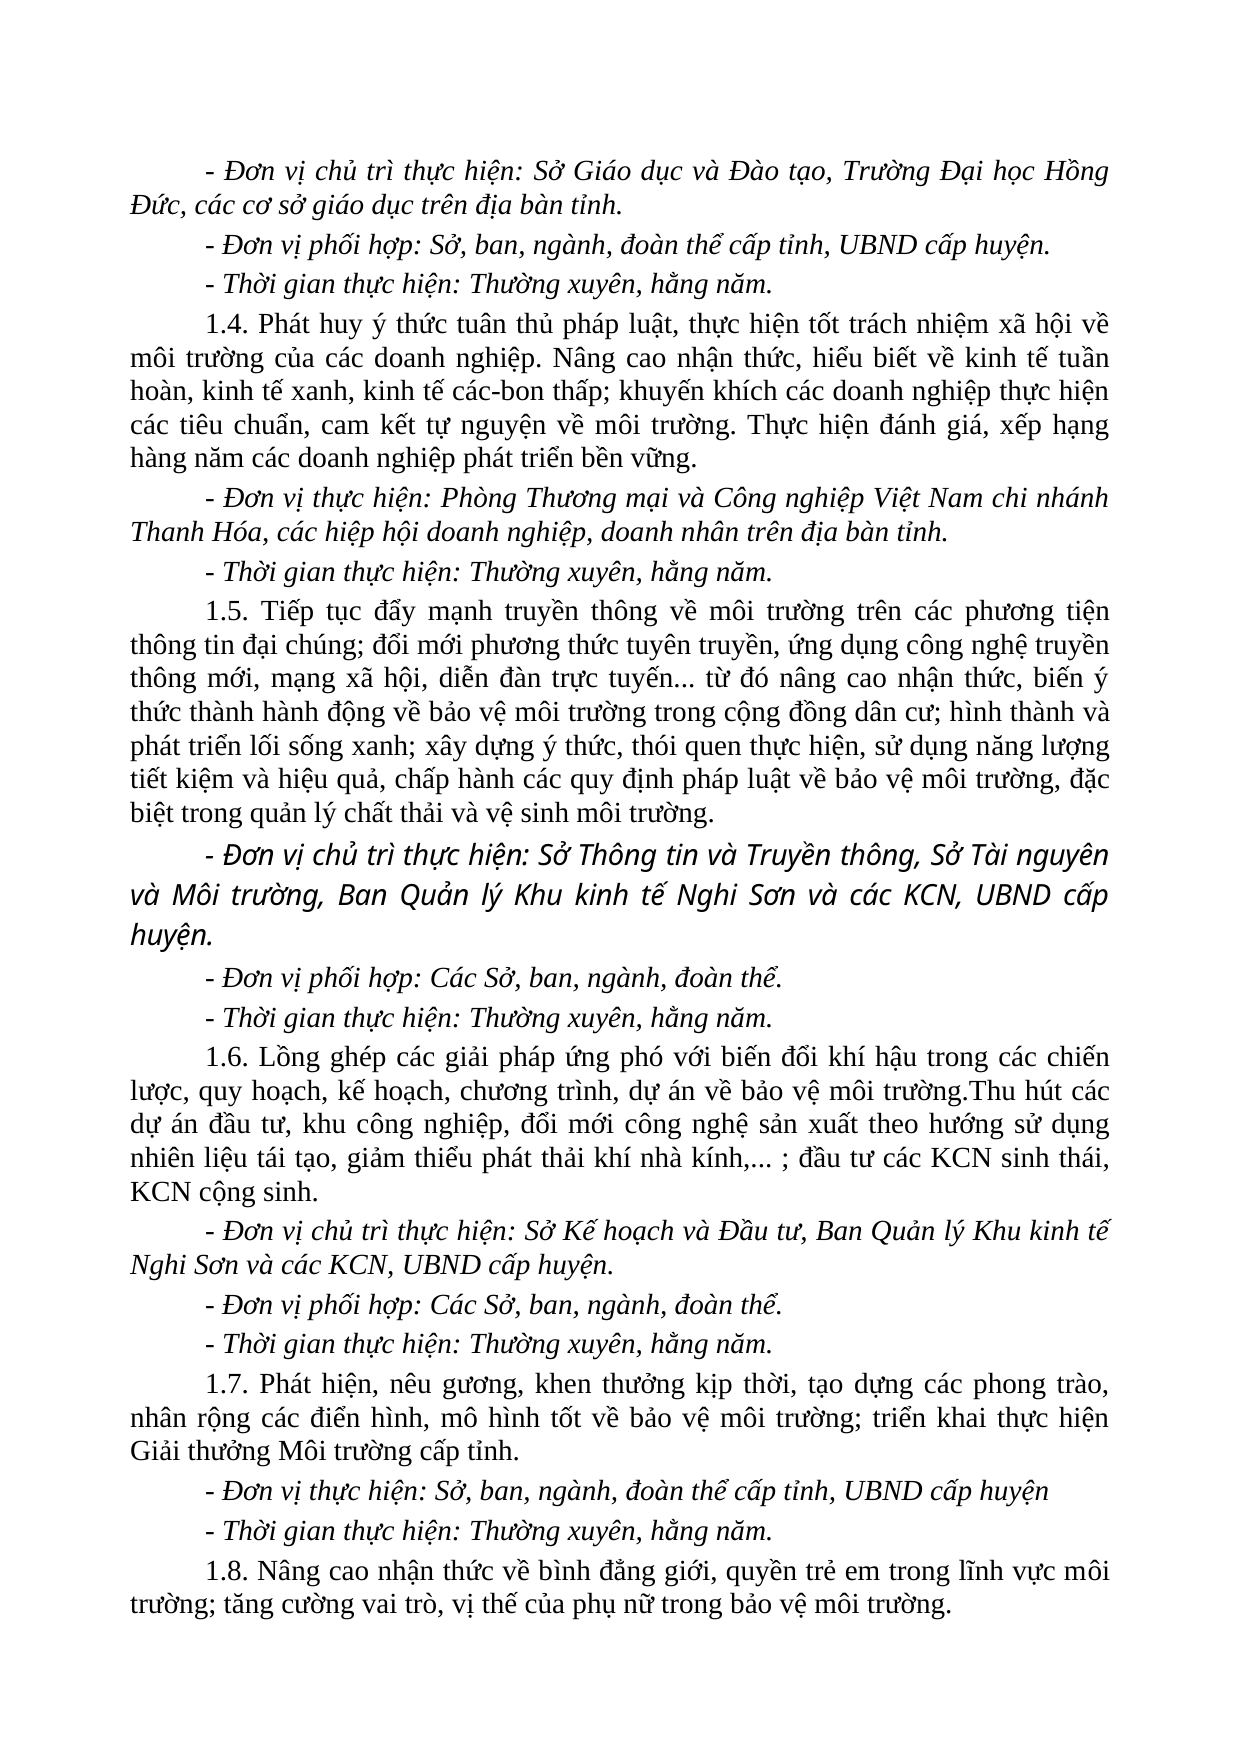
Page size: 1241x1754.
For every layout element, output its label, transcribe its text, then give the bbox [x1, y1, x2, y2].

text - Đơn vị phối hợp: Sở, ban, ngành, đoàn thể cấp tỉnh, UBND cấp huyện. [130, 227, 1110, 260]
text - Thời gian thực hiện: Thường xuyên, hằng năm. [130, 554, 1110, 587]
text - Thời gian thực hiện: Thường xuyên, hằng năm. [130, 1513, 1110, 1547]
text 1.4. Phát huy ý thức tuân thủ pháp luật, thực hiện tốt trách nhiệm xã hội về môi trường của các doanh nghiệp. Nâng cao nhận thức, hiểu biết về kinh tế tuần hoàn, kinh tế xanh, kinh tế các-bon thấp; khuyến khích các doanh nghiệp thực hiện các tiêu chuẩn, cam kết tự nguyện về môi trường. Thực hiện đánh giá, xếp hạng hàng năm các doanh nghiệp phát triển bền vững. [130, 306, 1110, 474]
text - Đơn vị phối hợp: Các Sở, ban, ngành, đoàn thể. [130, 1287, 1110, 1320]
text - Thời gian thực hiện: Thường xuyên, hằng năm. [130, 1000, 1110, 1033]
text 1.6. Lồng ghép các giải pháp ứng phó với biến đổi khí hậu trong các chiến lược, quy hoạch, kế hoạch, chương trình, dự án về bảo vệ môi trường.Thu hút các dự án đầu tư, khu công nghiệp, đổi mới công nghệ sản xuất theo hướng sử dụng nhiên liệu tái tạo, giảm thiểu phát thải khí nhà kính,... ; đầu tư các KCN sinh thái, KCN cộng sinh. [130, 1039, 1110, 1207]
text 1.5. Tiếp tục đẩy mạnh truyền thông về môi trường trên các phương tiện thông tin đại chúng; đổi mới phương thức tuyên truyền, ứng dụng công nghệ truyền thông mới, mạng xã hội, diễn đàn trực tuyến... từ đó nâng cao nhận thức, biến ý thức thành hành động về bảo vệ môi trường trong cộng đồng dân cư; hình thành và phát triển lối sống xanh; xây dựng ý thức, thói quen thực hiện, sử dụng năng lượng tiết kiệm và hiệu quả, chấp hành các quy định pháp luật về bảo vệ môi trường, đặc biệt trong quản lý chất thải và vệ sinh môi trường. [130, 593, 1110, 828]
text - Đơn vị chủ trì thực hiện: Sở Thông tin và Truyền thông, Sở Tài nguyên và Môi trường, Ban Quản lý Khu kinh tế Nghi Sơn và các KCN, UBND cấp huyện. [130, 834, 1110, 954]
text - Đơn vị thực hiện: Phòng Thương mại và Công nghiệp Việt Nam chi nhánh Thanh Hóa, các hiệp hội doanh nghiệp, doanh nhân trên địa bàn tỉnh. [130, 480, 1110, 547]
text 1.7. Phát hiện, nêu gương, khen thưởng kịp thời, tạo dựng các phong trào, nhân rộng các điển hình, mô hình tốt về bảo vệ môi trường; triển khai thực hiện Giải thưởng Môi trường cấp tỉnh. [130, 1366, 1110, 1467]
text - Đơn vị thực hiện: Sở, ban, ngành, đoàn thể cấp tỉnh, UBND cấp huyện [130, 1473, 1110, 1507]
text - Đơn vị phối hợp: Các Sở, ban, ngành, đoàn thể. [130, 960, 1110, 993]
text - Đơn vị chủ trì thực hiện: Sở Kế hoạch và Đầu tư, Ban Quản lý Khu kinh tế Nghi Sơn và các KCN, UBND cấp huyện. [130, 1213, 1110, 1281]
text - Thời gian thực hiện: Thường xuyên, hằng năm. [130, 267, 1110, 300]
text - Thời gian thực hiện: Thường xuyên, hằng năm. [130, 1327, 1110, 1360]
text 1.8. Nâng cao nhận thức về bình đẳng giới, quyền trẻ em trong lĩnh vực môi trường; tăng cường vai trò, vị thế của phụ nữ trong bảo vệ môi trường. [130, 1553, 1110, 1620]
text - Đơn vị chủ trì thực hiện: Sở Giáo dục và Đào tạo, Trường Đại học Hồng Đức, các cơ sở giáo dục trên địa bàn tỉnh. [130, 153, 1110, 221]
